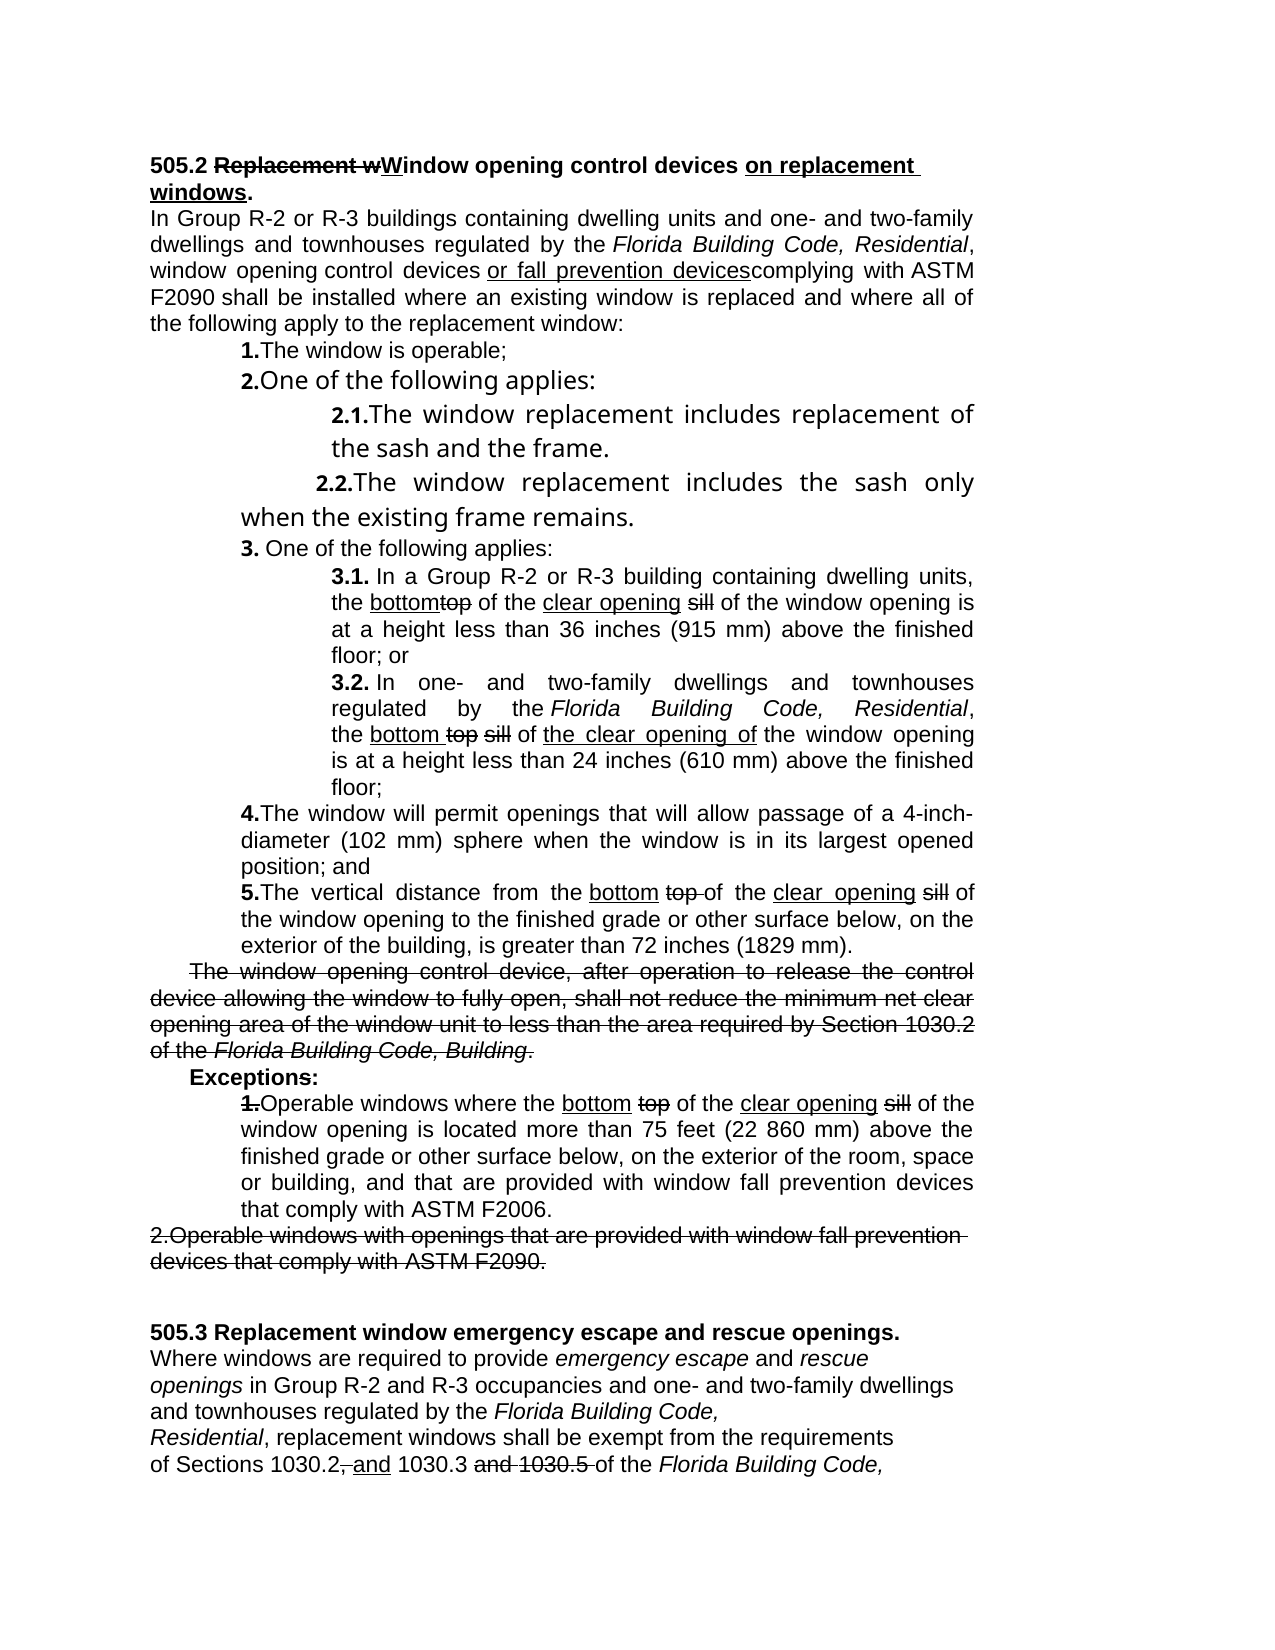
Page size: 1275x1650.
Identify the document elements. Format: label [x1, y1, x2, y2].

table_header [148, 150, 977, 1479]
